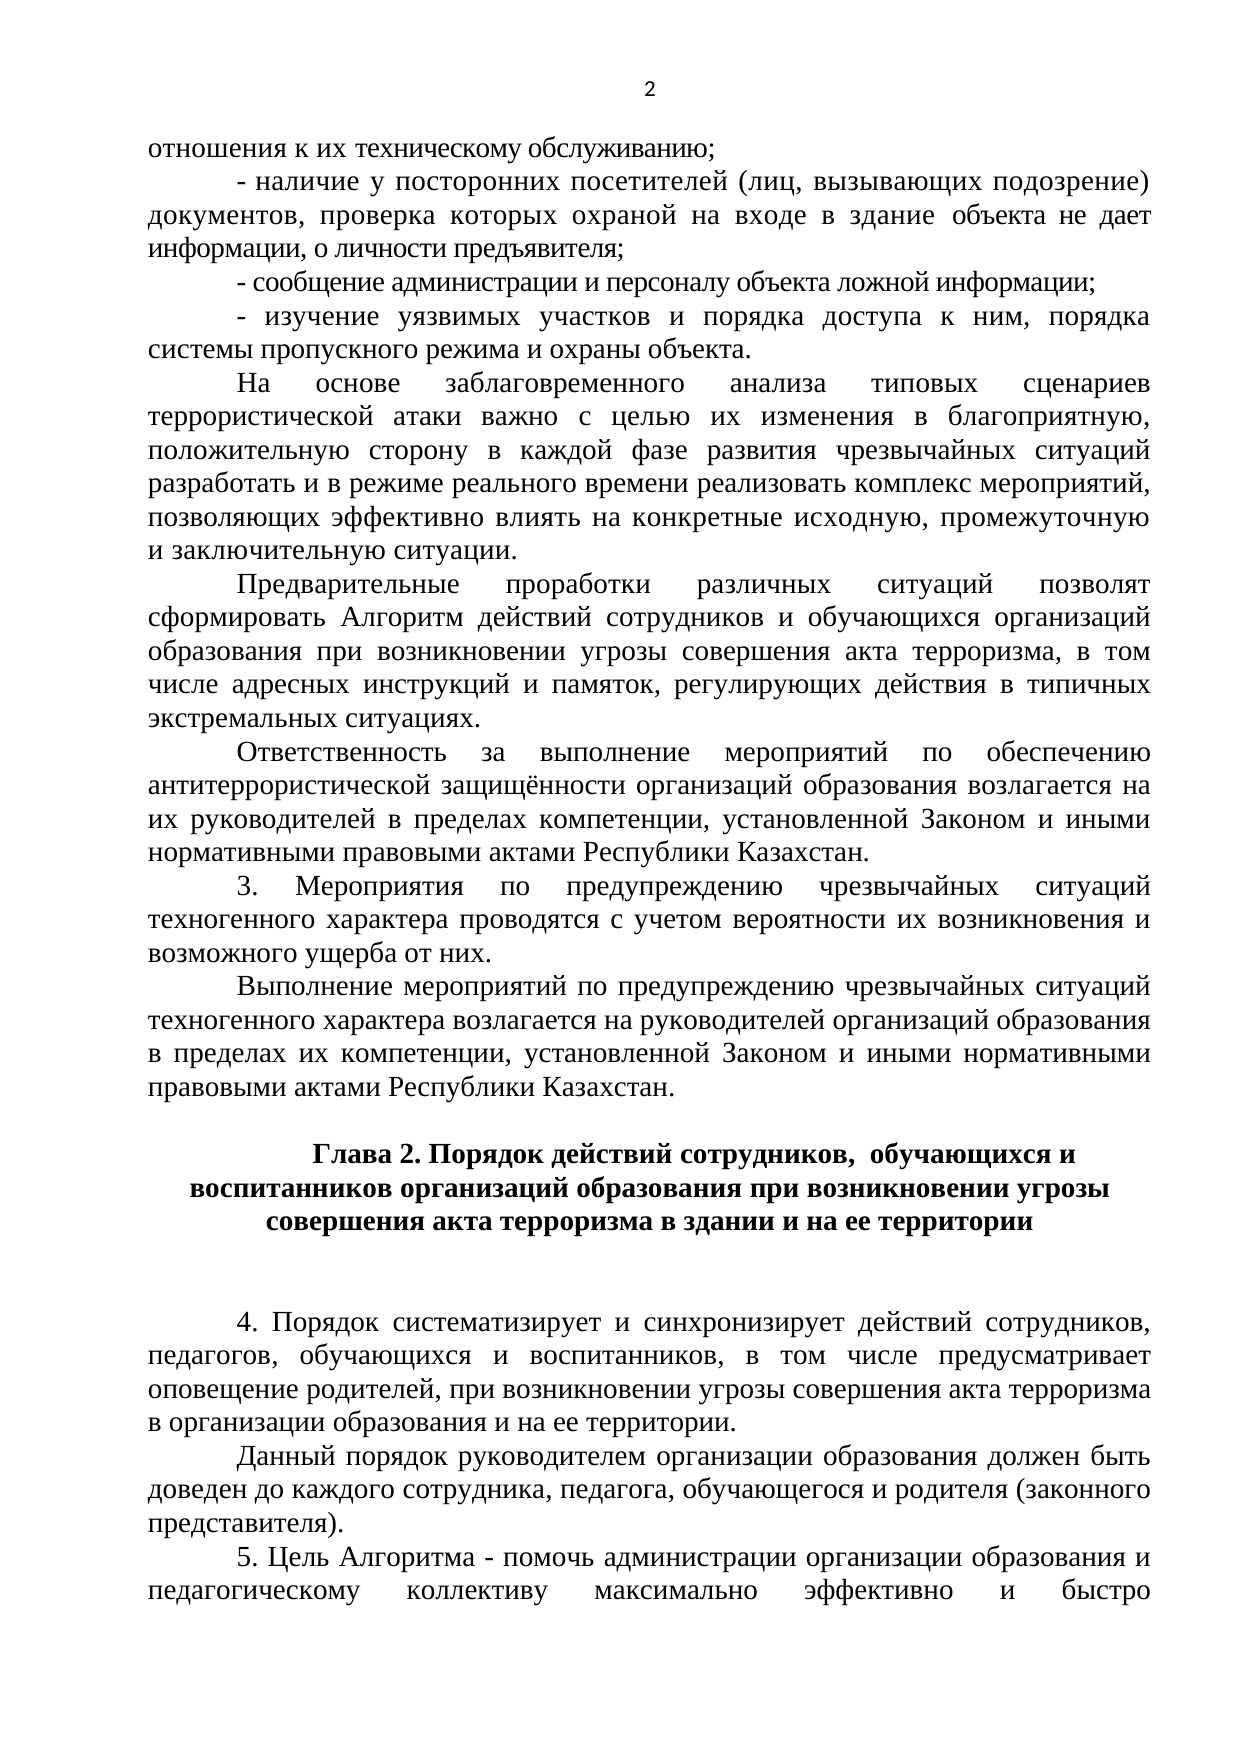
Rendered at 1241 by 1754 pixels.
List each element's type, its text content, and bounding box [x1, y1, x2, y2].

text Данный порядок руководителем организации образования должен быть доведен до каждого сотрудника, педагога, обучающегося и родителя (законного представителя). [148, 1438, 1152, 1539]
text Выполнение мероприятий по предупреждению чрезвычайных ситуаций техногенного характера возлагается на руководителей организаций образования в пределах их компетенции, установленной Законом и иными нормативными правовыми актами Республики Казахстан. [148, 968, 1152, 1103]
text На основе заблаговременного анализа типовых сценариев террористической атаки важно с целью их изменения в благоприятную, положительную сторону в каждой фазе развития чрезвычайных ситуаций разработать и в режиме реального времени реализовать комплекс мероприятий, позволяющих эффективно влиять на конкретные исходную, промежуточную и заключительную ситуации. [148, 365, 1152, 566]
text 3. Мероприятия по предупреждению чрезвычайных ситуаций техногенного характера проводятся с учетом вероятности их возникновения и возможного ущерба от них. [148, 868, 1152, 968]
text 4. Порядок систематизирует и синхронизирует действий сотрудников, педагогов, обучающихся и воспитанников, в том числе предусматривает оповещение родителей, при возникновении угрозы совершения акта терроризма в организации образования и на ее территории. [148, 1304, 1152, 1438]
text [148, 130, 1152, 163]
text Ответственность за выполнение мероприятий по обеспечению антитеррористической защищённости организаций образования возлагается на их руководителей в пределах компетенции, установленной Законом и иными нормативными правовыми актами Республики Казахстан. [148, 734, 1152, 868]
text Глава 2. Порядок действий сотрудников, обучающихся и воспитанников организаций образования при возникновении угрозы совершения акта терроризма в здании и на ее территории [148, 1136, 1152, 1237]
text - наличие у посторонних посетителей (лиц, вызывающих подозрение) документов, проверка которых охраной на входе в здание объекта не дает информации, о личности предъявителя; [148, 163, 1152, 264]
text - изучение уязвимых участков и порядка доступа к ним, порядка системы пропускного режима и охраны объекта. [148, 298, 1152, 365]
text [148, 1539, 1152, 1606]
text Предварительные проработки различных ситуаций позволят сформировать Алгоритм действий сотрудников и обучающихся организаций образования при возникновении угрозы совершения акта терроризма, в том числе адресных инструкций и памяток, регулирующих действия в типичных экстремальных ситуациях. [148, 566, 1152, 734]
text - сообщение администрации и персоналу объекта ложной информации; [148, 264, 1152, 298]
